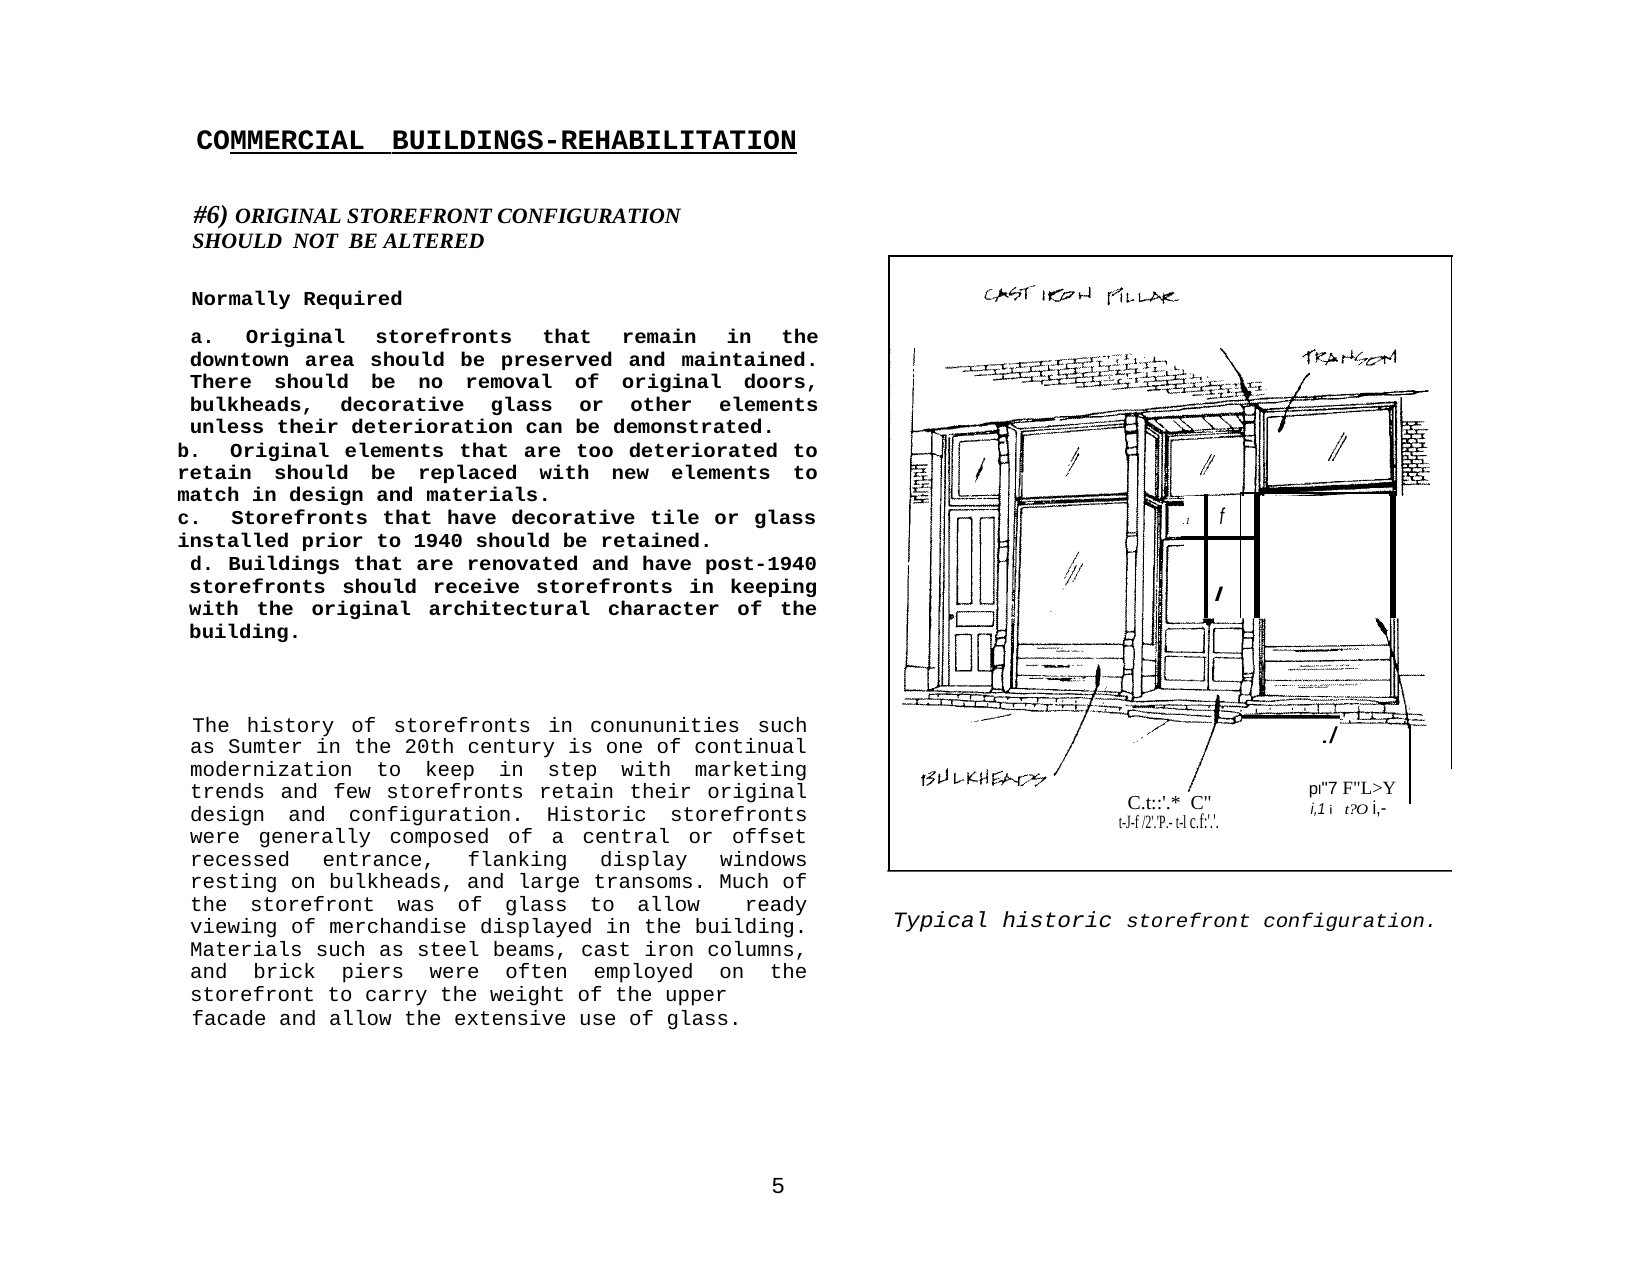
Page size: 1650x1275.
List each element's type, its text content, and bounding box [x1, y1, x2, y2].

list Original elements that are too deteriorated to retain should be replaced with new elements to match in design and materials. [177, 441, 818, 508]
list Original storefronts that remain in the downtown area should be preserved and maintained. There should be no removal of original doors, bulkheads, decorative glass or other elements unless their deterioration can be demonstrated. [189, 327, 819, 440]
text The history of storefronts in conununities such as Sumter in the 20th century is one of continual modernization to keep in step with marketing trends and few storefronts retain their original design and configuration. Historic storefronts were generally composed of a central or offset recessed entrance, flanking display windows resting on bulkheads, and large transoms. Much of the storefront was of glass to allow ready viewing of merchandise displayed in the building. Materials such as steel beams, cast iron columns, and brick piers were often employed on the storefront to carry the weight of the upper [190, 715, 808, 1007]
text facade and allow the extensive use of glass. [191, 1007, 808, 1030]
list Storefronts that have decorative tile or glass installed prior to 1940 should be retained. [177, 508, 817, 553]
text #6) ORIGINAL STOREFRONT CONFIGURATION SHOULD NOT BE ALTERED [192, 204, 750, 254]
text COMMERCIAL BUILDINGS-REHABILITATION [196, 126, 1464, 158]
picture [890, 347, 1432, 792]
picture [983, 283, 1180, 306]
list Buildings that are renovated and have post-1940 storefronts should receive storefronts in keeping with the original architectural character of the building. [189, 554, 818, 644]
text Typical historic storefront configuration. [892, 910, 1464, 934]
text Normally Required [191, 283, 1464, 311]
